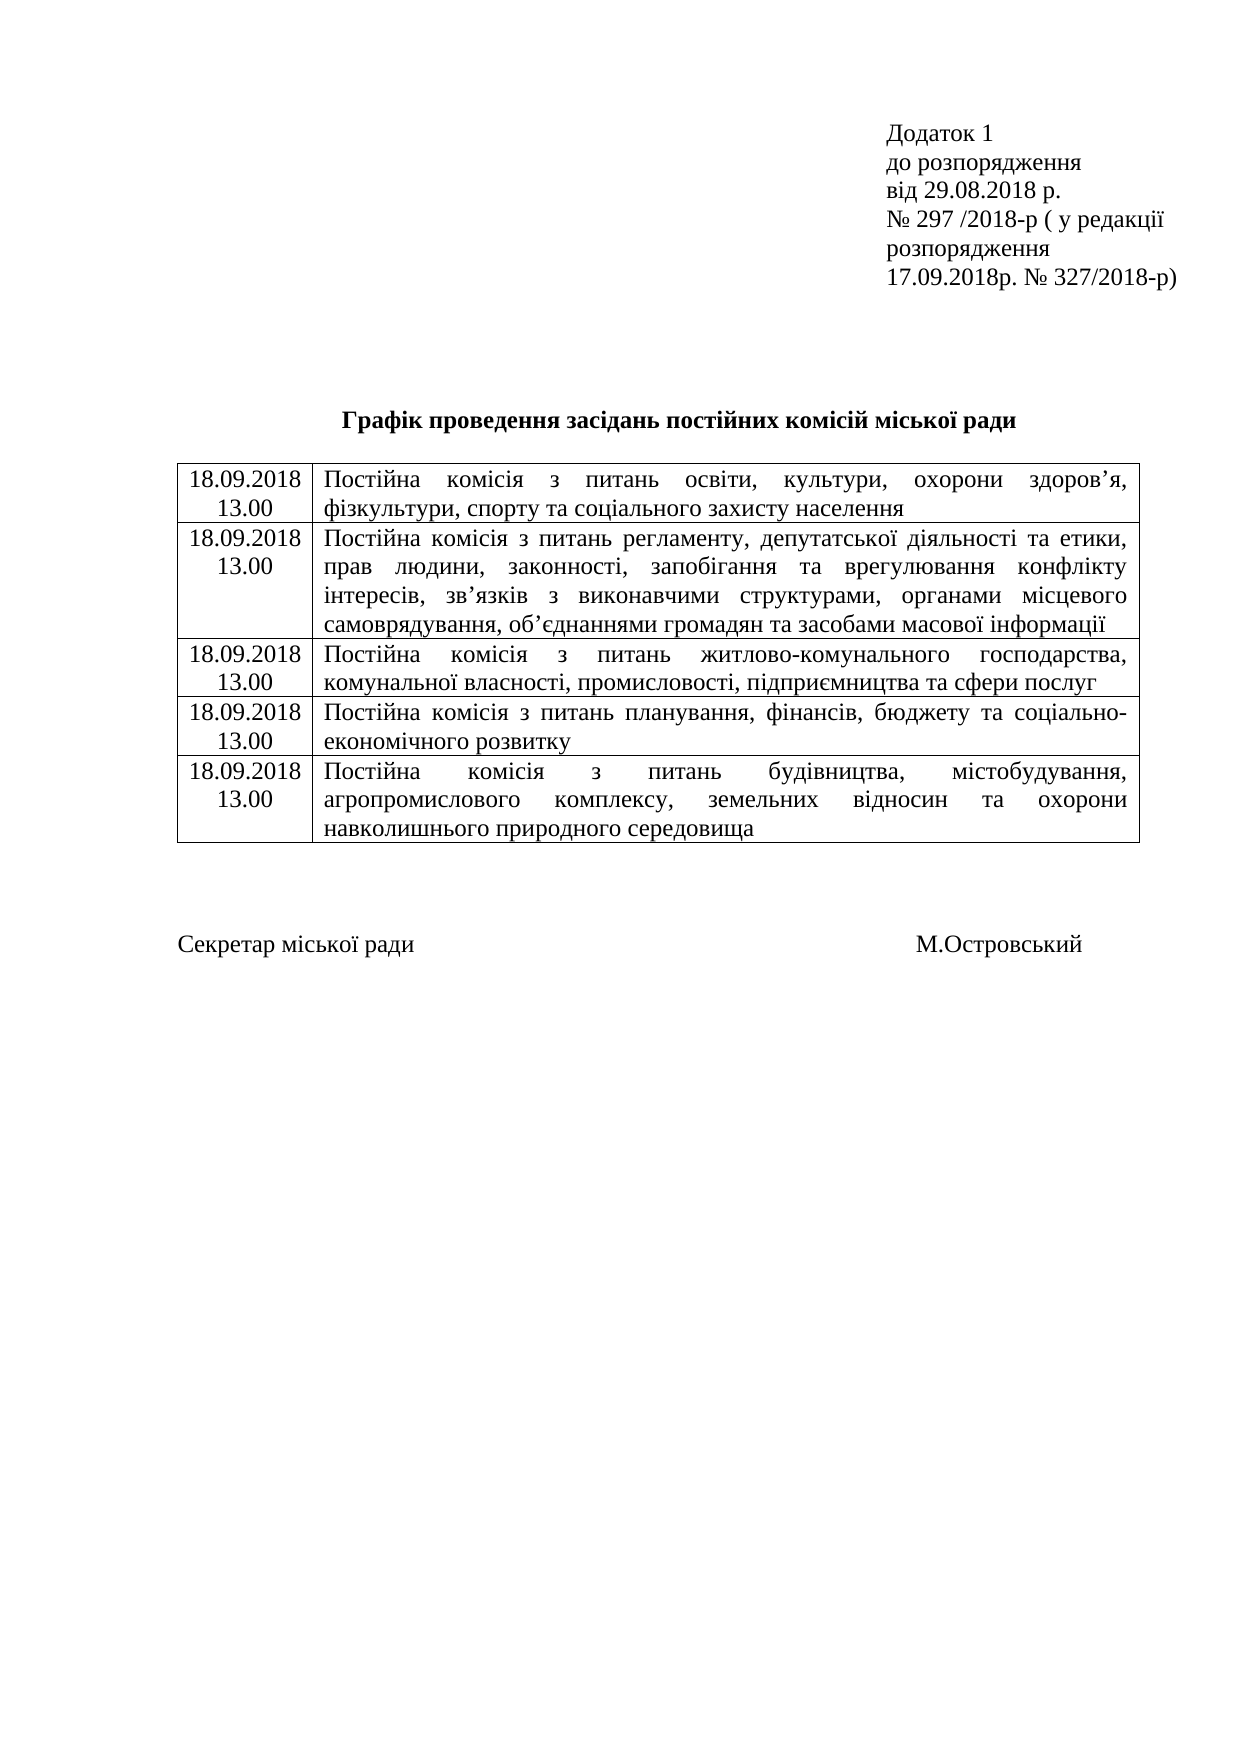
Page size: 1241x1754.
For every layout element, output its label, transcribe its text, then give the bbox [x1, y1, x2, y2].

text Додаток 1 [886, 118, 1181, 147]
table_cell Постійна комісія з питань регламенту, депутатської діяльності та етики, прав людини, законності, запобігання та врегулювання конфлікту інтересів, зв’язків з виконавчими структурами, органами місцевого самоврядування, об’єднаннями громадян та засобами масової інформації [313, 523, 1139, 638]
text Графік проведення засідань постійних комісій міської ради [177, 406, 1181, 434]
table_header 18.09.2018 13.00 [178, 464, 312, 522]
text № 297 /2018-р ( у редакції розпорядження 17.09.2018р. № 327/2018-р) [886, 204, 1181, 291]
text Секретар міської ради М.Островський [177, 929, 1181, 958]
table_cell Постійна комісія з питань будівництва, містобудування, агропромислового комплексу, земельних відносин та охорони навколишнього природного середовища [313, 756, 1139, 842]
table_cell 18.09.2018 13.00 [178, 639, 312, 696]
text від 29.08.2018 р. [886, 176, 1181, 204]
table_cell Постійна комісія з питань житлово-комунального господарства, комунальної власності, промисловості, підприємництва та сфери послуг [313, 639, 1139, 696]
text до розпорядження [886, 147, 1181, 176]
table_header Постійна комісія з питань освіти, культури, охорони здоров’я, фізкультури, спорту та соціального захисту населення [313, 464, 1139, 522]
table_cell Постійна комісія з питань планування, фінансів, бюджету та соціально-економічного розвитку [313, 697, 1139, 755]
table_cell 18.09.2018 13.00 [178, 523, 312, 638]
table_cell 18.09.2018 13.00 [178, 697, 312, 755]
table_cell 18.09.2018 13.00 [178, 756, 312, 842]
